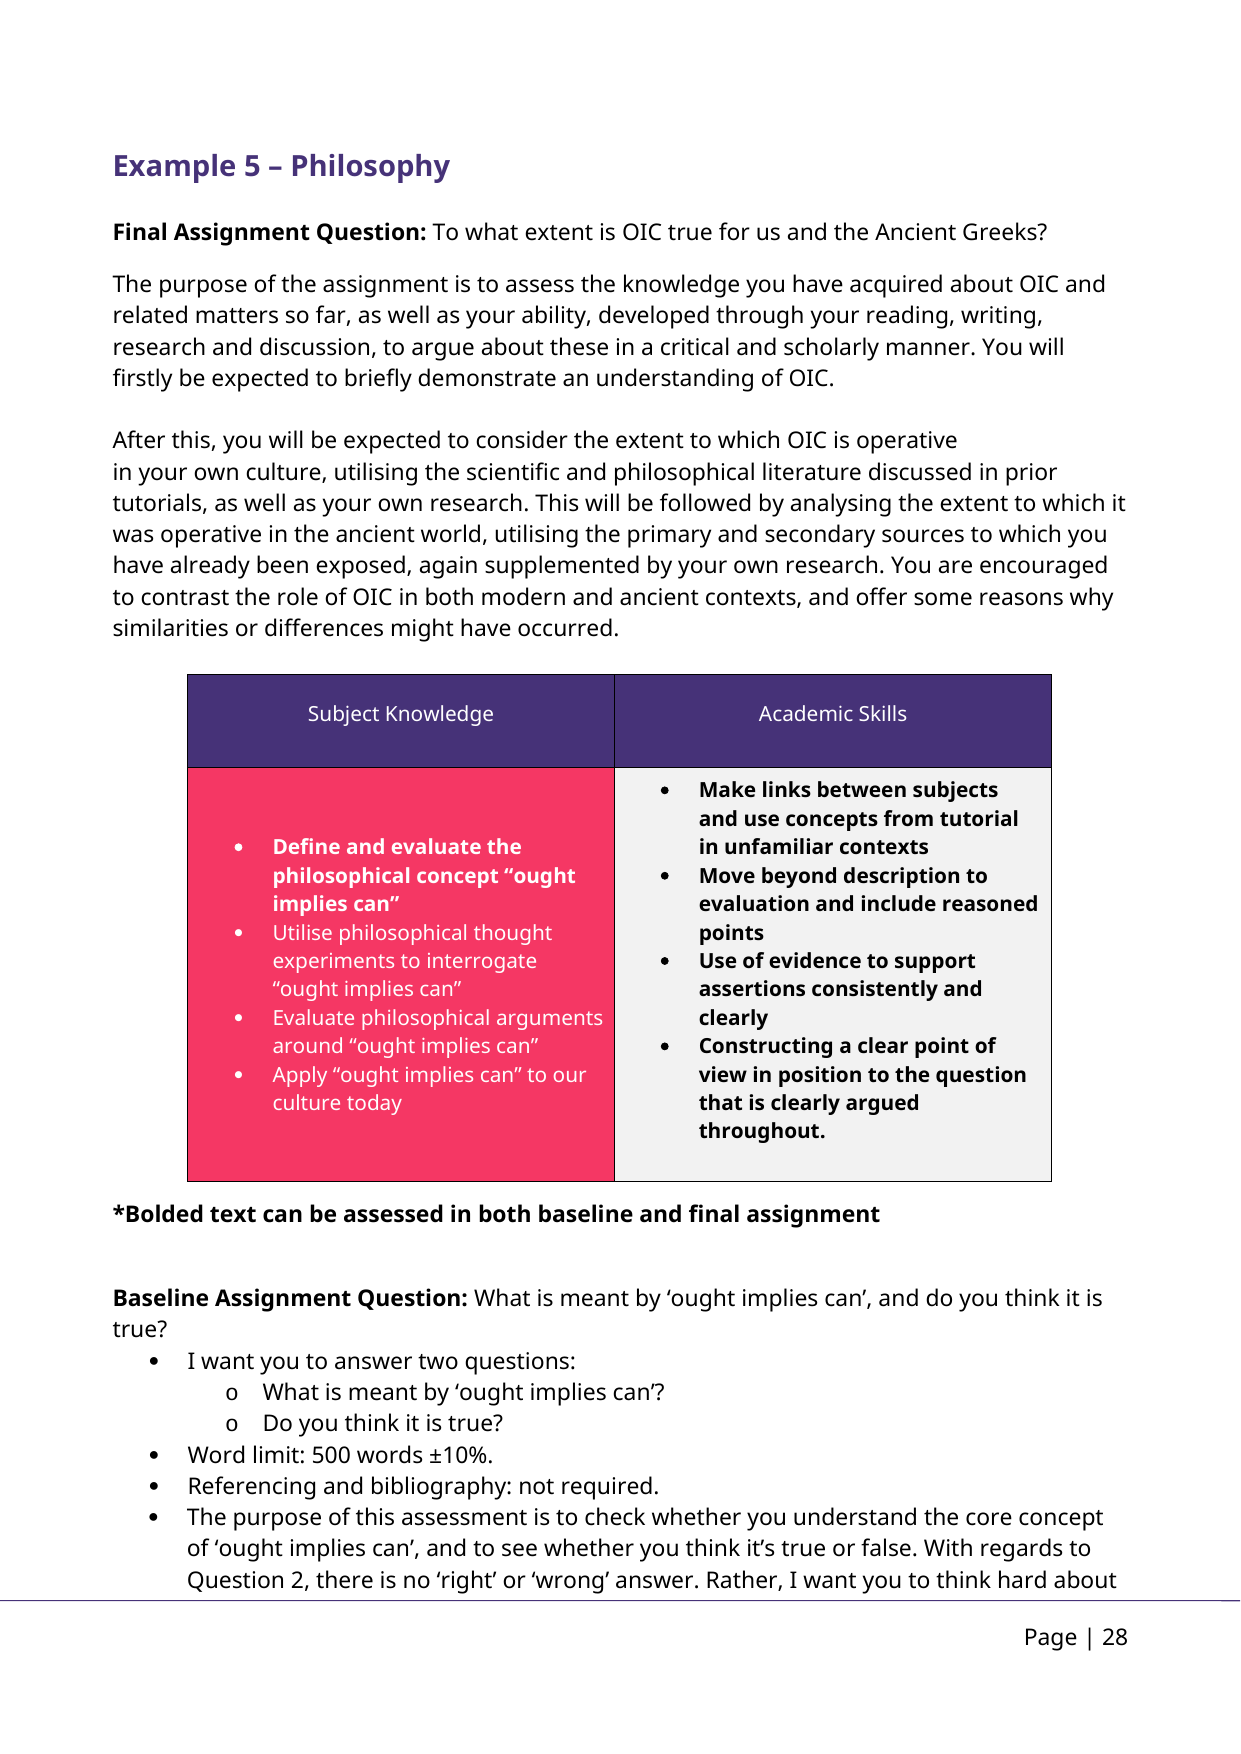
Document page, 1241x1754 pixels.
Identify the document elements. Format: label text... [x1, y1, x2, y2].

text in your own culture, utilising the scientific and philosophical literature discussed in prior tutorials, as well as your own research. This will be followed by analysing the extent to which it was operative in the ancient world, utilising the primary and secondary sources to which you have already been exposed, again supplemented by your own research. You are encouraged to contrast the role of OIC in both modern and ancient contexts, and offer some reasons why similarities or differences might have occurred. [112, 456, 1128, 643]
table_cell Define and evaluate the philosophical concept “ought implies can” Utilise philosophical thought experiments to interrogate “ought implies can” Evaluate philosophical arguments around “ought implies can” Apply “ought implies can” to our culture today [188, 768, 614, 1181]
text The purpose of the assignment is to assess the knowledge you have acquired about OIC and related matters so far, as well as your ability, developed through your reading, writing, research and discussion, to argue about these in a critical and scholarly manner. You will firstly be expected to briefly demonstrate an understanding of OIC. [112, 268, 1128, 393]
text After this, you will be expected to consider the extent to which OIC is operative [112, 424, 1128, 456]
text Example 5 – Philosophy [112, 145, 1128, 184]
list Word limit: 500 words ±10%. [150, 1439, 1128, 1470]
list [149, 1501, 1128, 1595]
table_header Subject Knowledge [188, 675, 614, 767]
list Referencing and bibliography: not required. [150, 1470, 1128, 1501]
text Baseline Assignment Question: What is meant by ‘ought implies can’, and do you think it is true? [112, 1282, 1128, 1345]
table_cell Make links between subjects and use concepts from tutorial in unfamiliar contexts Move beyond description to evaluation and include reasoned points Use of evidence to support assertions consistently and clearly Constructing a clear point of view in position to the question that is clearly argued throughout. [615, 768, 1051, 1181]
text Final Assignment Question: To what extent is OIC true for us and the Ancient Greeks? [112, 215, 1128, 247]
table_header Academic Skills [615, 675, 1051, 767]
list What is meant by ‘ought implies can’? [225, 1376, 1128, 1407]
list Do you think it is true? [225, 1407, 1128, 1439]
list I want you to answer two questions: [150, 1345, 1128, 1376]
text *Bolded text can be assessed in both baseline and final assignment [112, 1198, 1128, 1229]
